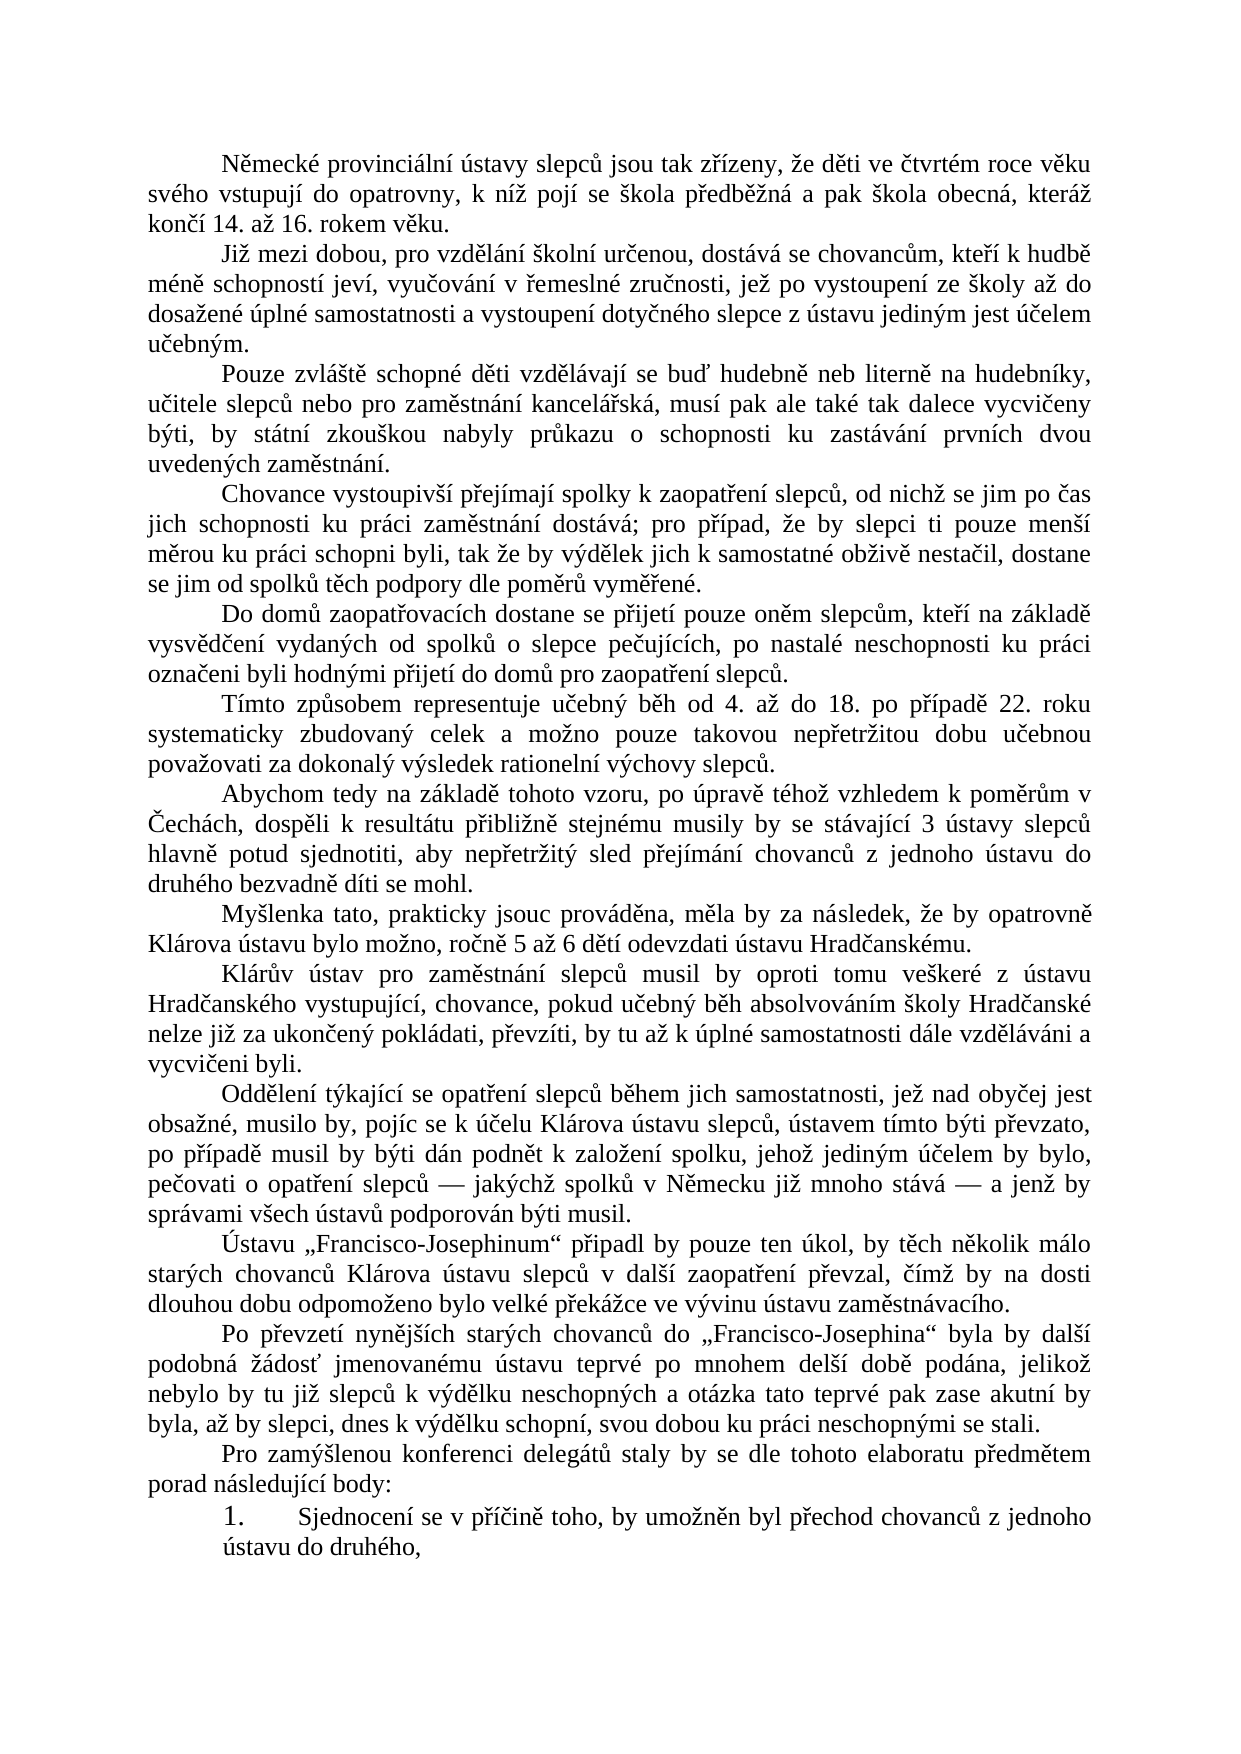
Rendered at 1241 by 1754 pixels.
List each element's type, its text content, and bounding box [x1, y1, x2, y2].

text Již mezi dobou, pro vzdělání školní určenou, dostává se chovancům, kteří k hudbě méně schopností jeví, vyučování v řemeslné zručnosti, jež po vystoupení ze školy až do dosažené úplné samostatnosti a vystoupení dotyčného slepce z ústavu jediným jest účelem učebným. [148, 238, 1093, 358]
text Tímto způsobem representuje učebný běh od 4. až do 18. po případě 22. roku systematicky zbudovaný celek a možno pouze takovou nepřetržitou dobu učebnou považovati za dokonalý výsledek rationelní výchovy slepců. [148, 688, 1093, 778]
text Oddělení týkající se opatření slepců během jich samostatnosti, jež nad obyčej jest obsažné, musilo by, pojíc se k účelu Klárova ústavu slepců, ústavem tímto býti převzato, po případě musil by býti dán podnět k založení spolku, jehož jediným účelem by bylo, pečovati o opatření slepců — jakýchž spolků v Německu již mnoho stává — a jenž by správami všech ústavů podporován býti musil. [148, 1078, 1093, 1228]
text Abychom tedy na základě tohoto vzoru, po úpravě téhož vzhledem k poměrům v Čechách, dospěli k resultátu přibližně stejnému musily by se stávající 3 ústavy slepců hlavně potud sjednotiti, aby nepřetržitý sled přejímání chovanců z jednoho ústavu do druhého bezvadně díti se mohl. [148, 778, 1093, 898]
text Pro zamýšlenou konferenci delegátů staly by se dle tohoto elaboratu předmětem porad následující body: [148, 1438, 1093, 1498]
text Do domů zaopatřovacích dostane se přijetí pouze oněm slepcům, kteří na základě vysvědčení vydaných od spolků o slepce pečujících, po nastalé neschopnosti ku práci označeni byli hodnými přijetí do domů pro zaopatření slepců. [148, 598, 1093, 688]
text Pouze zvláště schopné děti vzdělávají se buď hudebně neb literně na hudebníky, učitele slepců nebo pro zaměstnání kancelářská, musí pak ale také tak dalece vycvičeny býti, by státní zkouškou nabyly průkazu o schopnosti ku zastávání prvních dvou uvedených zaměstnání. [148, 358, 1093, 478]
text Klárův ústav pro zaměstnání slepců musil by oproti tomu veškeré z ústavu Hradčanského vystupující, chovance, pokud učebný běh absolvováním školy Hradčanské nelze již za ukončený pokládati, převzíti, by tu až k úplné samostatnosti dále vzděláváni a vycvičeni byli. [148, 958, 1093, 1078]
text Po převzetí nynějších starých chovanců do „Francisco-Josephina“ byla by další podobná žádosť jmenovanému ústavu teprvé po mnohem delší době podána, jelikož nebylo by tu již slepců k výdělku neschopných a otázka tato teprvé pak zase akutní by byla, až by slepci, dnes k výdělku schopní, svou dobou ku práci neschopnými se stali. [148, 1318, 1093, 1438]
text Německé provinciální ústavy slepců jsou tak zřízeny, že děti ve čtvrtém roce věku svého vstupují do opatrovny, k níž pojí se škola předběžná a pak škola obecná, kteráž končí 14. až 16. rokem věku. [148, 148, 1093, 238]
text Chovance vystoupivší přejímají spolky k zaopatření slepců, od nichž se jim po čas jich schopnosti ku práci zaměstnání dostává; pro případ, že by slepci ti pouze menší měrou ku práci schopni byli, tak že by výdělek jich k samostatné obživě nestačil, dostane se jim od spolků těch podpory dle poměrů vyměřené. [148, 478, 1093, 598]
text Ústavu „Francisco-Josephinum“ připadl by pouze ten úkol, by těch několik málo starých chovanců Klárova ústavu slepců v další zaopatření převzal, čímž by na dosti dlouhou dobu odpomoženo bylo velké překážce ve vývinu ústavu zaměstnávacího. [148, 1228, 1093, 1318]
list Sjednocení se v příčině toho, by umožněn byl přechod chovanců z jednoho ústavu do druhého, [223, 1498, 1093, 1561]
text Myšlenka tato, prakticky jsouc prováděna, měla by za následek, že by opatrovně Klárova ústavu bylo možno, ročně 5 až 6 dětí odevzdati ústavu Hradčanskému. [148, 898, 1093, 958]
